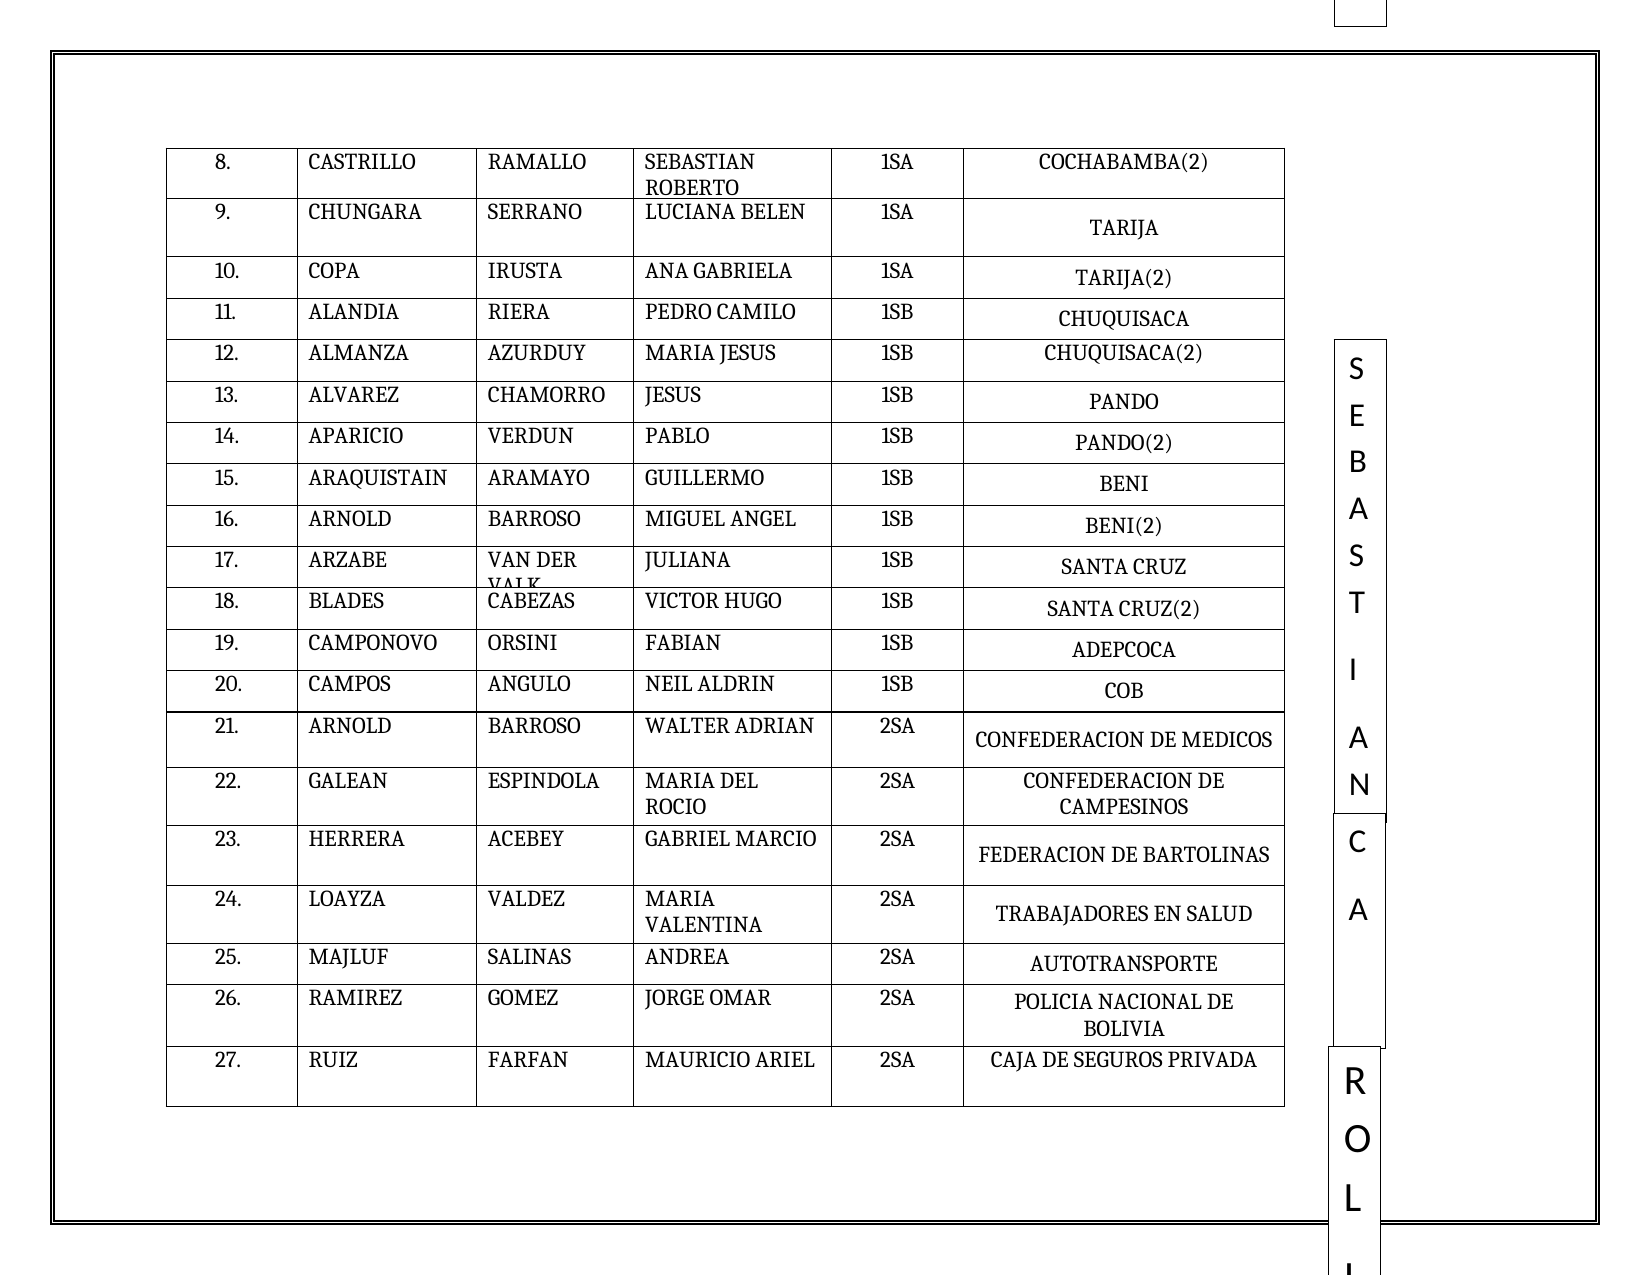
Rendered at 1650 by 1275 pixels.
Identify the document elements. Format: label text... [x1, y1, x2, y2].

table_cell CAMPONOVO [298, 630, 476, 670]
table_cell BENI [964, 464, 1284, 504]
table_cell 1SB [832, 340, 963, 381]
table_cell 1SB [832, 382, 963, 422]
table_cell CONFEDERACION DE MEDICOS [964, 713, 1284, 767]
table_cell CHUQUISACA(2) [964, 340, 1284, 381]
table_cell MAURICIO ARIEL [634, 1047, 831, 1106]
table_cell 1SB [832, 630, 963, 670]
table_cell MARIA DEL ROCIO [634, 768, 831, 824]
table_cell ARAMAYO [477, 464, 633, 504]
table_cell FABIAN [634, 630, 831, 670]
table_cell CHAMORRO [477, 382, 633, 422]
table_cell PABLO [634, 423, 831, 463]
table_cell 2SA [832, 826, 963, 884]
table_cell JORGE OMAR [634, 985, 831, 1046]
table_cell RAMALLO [477, 149, 633, 198]
table_cell SALINAS [477, 944, 633, 984]
table_cell RIERA [477, 299, 633, 339]
table_cell ARNOLD [298, 506, 476, 546]
table_cell VALDEZ [477, 886, 633, 942]
table_cell 2SA [832, 944, 963, 984]
table_cell [167, 382, 297, 422]
table_cell GALEAN [298, 768, 476, 824]
table_cell SERRANO [477, 199, 633, 256]
table_cell CAJA DE SEGUROS PRIVADA [964, 1047, 1284, 1106]
table_cell MIGUEL ANGEL [634, 506, 831, 546]
table_cell 1SB [832, 547, 963, 587]
table_cell COCHABAMBA(2) [964, 149, 1284, 198]
table_cell 1SA [832, 149, 963, 198]
table_cell RAMIREZ [298, 985, 476, 1046]
table_cell ANDREA [634, 944, 831, 984]
table_cell AZURDUY [477, 340, 633, 381]
table_cell POLICIA NACIONAL DE BOLIVIA [964, 985, 1284, 1046]
table_cell [167, 464, 297, 504]
table_cell MARIA JESUS [634, 340, 831, 381]
table_cell [167, 340, 297, 381]
table_cell CABEZAS [477, 588, 633, 629]
table_cell 1SB [832, 588, 963, 629]
table_cell 1SA [832, 199, 963, 256]
table_cell LOAYZA [298, 886, 476, 942]
table_cell GOMEZ [477, 985, 633, 1046]
table_cell JESUS [634, 382, 831, 422]
table_cell 1SB [832, 299, 963, 339]
table_cell TRABAJADORES EN SALUD [964, 886, 1284, 942]
table_cell WALTER ADRIAN [634, 713, 831, 767]
table_cell 2SA [832, 768, 963, 824]
table_cell [167, 547, 297, 587]
table_cell VICTOR HUGO [634, 588, 831, 629]
table_cell [167, 149, 297, 198]
table_cell TARIJA(2) [964, 257, 1284, 298]
table_cell GABRIEL MARCIO [634, 826, 831, 884]
table_cell [167, 944, 297, 984]
table_cell ANGULO [477, 671, 633, 711]
table_cell [167, 713, 297, 767]
table_cell 2SA [832, 713, 963, 767]
table_cell LUCIANA BELEN [634, 199, 831, 256]
table_cell VERDUN [477, 423, 633, 463]
table_cell 1SA [832, 257, 963, 298]
table_cell MAJLUF [298, 944, 476, 984]
table_cell ALANDIA [298, 299, 476, 339]
table_cell SANTA CRUZ(2) [964, 588, 1284, 629]
table_cell ORSINI [477, 630, 633, 670]
table_cell BARROSO [477, 506, 633, 546]
table_cell CONFEDERACION DE CAMPESINOS [964, 768, 1284, 824]
table_cell APARICIO [298, 423, 476, 463]
table_cell IRUSTA [477, 257, 633, 298]
table_cell COB [964, 671, 1284, 711]
table_cell 2SA [832, 886, 963, 942]
table_cell CHUNGARA [298, 199, 476, 256]
table_cell BLADES [298, 588, 476, 629]
table_cell COPA [298, 257, 476, 298]
table_cell 1SB [832, 671, 963, 711]
table_cell [167, 506, 297, 546]
table_cell [167, 826, 297, 884]
table_cell FARFAN [477, 1047, 633, 1106]
table_cell ACEBEY [477, 826, 633, 884]
table_cell SEBASTIAN ROBERTO [634, 149, 831, 198]
table_cell [167, 985, 297, 1046]
table_cell 2SA [832, 985, 963, 1046]
table_cell CAMPOS [298, 671, 476, 711]
table_cell ESPINDOLA [477, 768, 633, 824]
table_cell [167, 299, 297, 339]
table_cell [167, 423, 297, 463]
table_cell GUILLERMO [634, 464, 831, 504]
table_cell [167, 199, 297, 256]
table_cell [167, 886, 297, 942]
table_cell [167, 588, 297, 629]
table_cell CASTRILLO [298, 149, 476, 198]
table_cell 1SB [832, 506, 963, 546]
table_cell MARIA VALENTINA [634, 886, 831, 942]
table_cell PANDO [964, 382, 1284, 422]
table_cell ARZABE [298, 547, 476, 587]
table_cell ALVAREZ [298, 382, 476, 422]
table_cell [167, 671, 297, 711]
table_cell PANDO(2) [964, 423, 1284, 463]
table_cell JULIANA [634, 547, 831, 587]
table_cell 1SB [832, 423, 963, 463]
table_cell VAN DER VALK [477, 547, 633, 587]
table_cell HERRERA [298, 826, 476, 884]
table_cell [167, 768, 297, 824]
table_cell [167, 1047, 297, 1106]
table_cell RUIZ [298, 1047, 476, 1106]
table_cell ADEPCOCA [964, 630, 1284, 670]
table_cell FEDERACION DE BARTOLINAS [964, 826, 1284, 884]
table_cell NEIL ALDRIN [634, 671, 831, 711]
table_cell PEDRO CAMILO [634, 299, 831, 339]
table_cell AUTOTRANSPORTE [964, 944, 1284, 984]
table_cell BENI(2) [964, 506, 1284, 546]
table_cell ALMANZA [298, 340, 476, 381]
table_cell 1SB [832, 464, 963, 504]
table_cell [167, 630, 297, 670]
table_cell ARNOLD [298, 713, 476, 767]
table_cell CHUQUISACA [964, 299, 1284, 339]
table_cell BARROSO [477, 713, 633, 767]
table_cell ANA GABRIELA [634, 257, 831, 298]
table_cell 2SA [832, 1047, 963, 1106]
table_cell [167, 257, 297, 298]
table_cell ARAQUISTAIN [298, 464, 476, 504]
table_cell TARIJA [964, 199, 1284, 256]
table_cell SANTA CRUZ [964, 547, 1284, 587]
